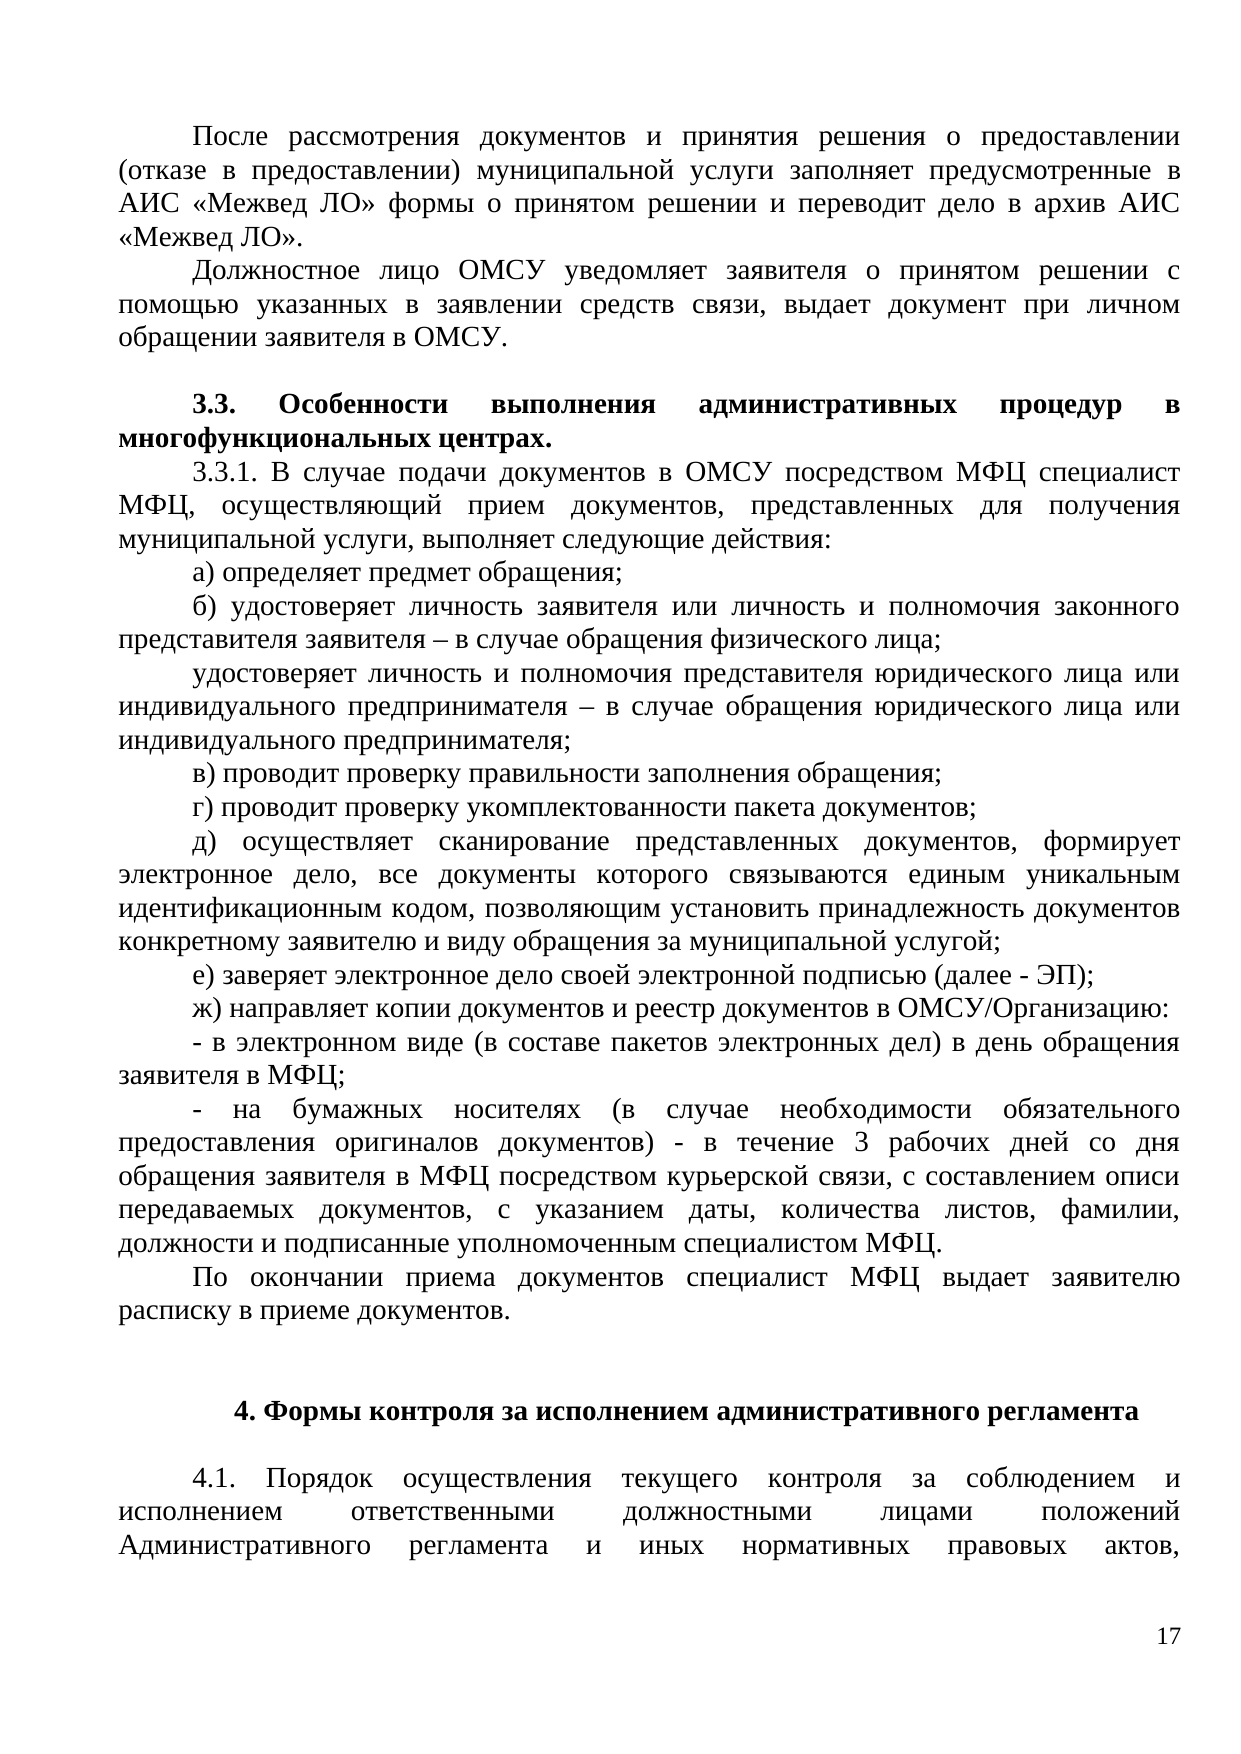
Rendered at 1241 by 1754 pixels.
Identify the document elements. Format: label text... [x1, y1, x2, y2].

text б) удостоверяет личность заявителя или личность и полномочия законного представителя заявителя – в случае обращения физического лица; [118, 588, 1181, 655]
text г) проводит проверку укомплектованности пакета документов; [118, 789, 1181, 823]
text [118, 1460, 1181, 1561]
text д) осуществляет сканирование представленных документов, формирует электронное дело, все документы которого связываются единым уникальным идентификационным кодом, позволяющим установить принадлежность документов конкретному заявителю и виду обращения за муниципальной услугой; [118, 823, 1181, 957]
text Должностное лицо ОМСУ уведомляет заявителя о принятом решении с помощью указанных в заявлении средств связи, выдает документ при личном обращении заявителя в ОМСУ. [118, 252, 1181, 353]
text - на бумажных носителях (в случае необходимости обязательного предоставления оригиналов документов) - в течение 3 рабочих дней со дня обращения заявителя в МФЦ посредством курьерской связи, с составлением описи передаваемых документов, с указанием даты, количества листов, фамилии, должности и подписанные уполномоченным специалистом МФЦ. [118, 1091, 1181, 1259]
text в) проводит проверку правильности заполнения обращения; [118, 756, 1181, 789]
text 4. Формы контроля за исполнением административного регламента [118, 1393, 1181, 1426]
text По окончании приема документов специалист МФЦ выдает заявителю расписку в приеме документов. [118, 1259, 1181, 1326]
text а) определяет предмет обращения; [118, 554, 1181, 588]
text ж) направляет копии документов и реестр документов в ОМСУ/Организацию: [118, 990, 1181, 1024]
text 3.3. Особенности выполнения административных процедур в многофункциональных центрах. [118, 387, 1181, 454]
text 3.3.1. В случае подачи документов в ОМСУ посредством МФЦ специалист МФЦ, осуществляющий прием документов, представленных для получения муниципальной услуги, выполняет следующие действия: [118, 454, 1181, 554]
text После рассмотрения документов и принятия решения о предоставлении (отказе в предоставлении) муниципальной услуги заполняет предусмотренные в АИС «Межвед ЛО» формы о принятом решении и переводит дело в архив АИС «Межвед ЛО». [118, 118, 1181, 252]
text - в электронном виде (в составе пакетов электронных дел) в день обращения заявителя в МФЦ; [118, 1024, 1181, 1091]
text е) заверяет электронное дело своей электронной подписью (далее - ЭП); [118, 957, 1181, 990]
text удостоверяет личность и полномочия представителя юридического лица или индивидуального предпринимателя – в случае обращения юридического лица или индивидуального предпринимателя; [118, 655, 1181, 756]
